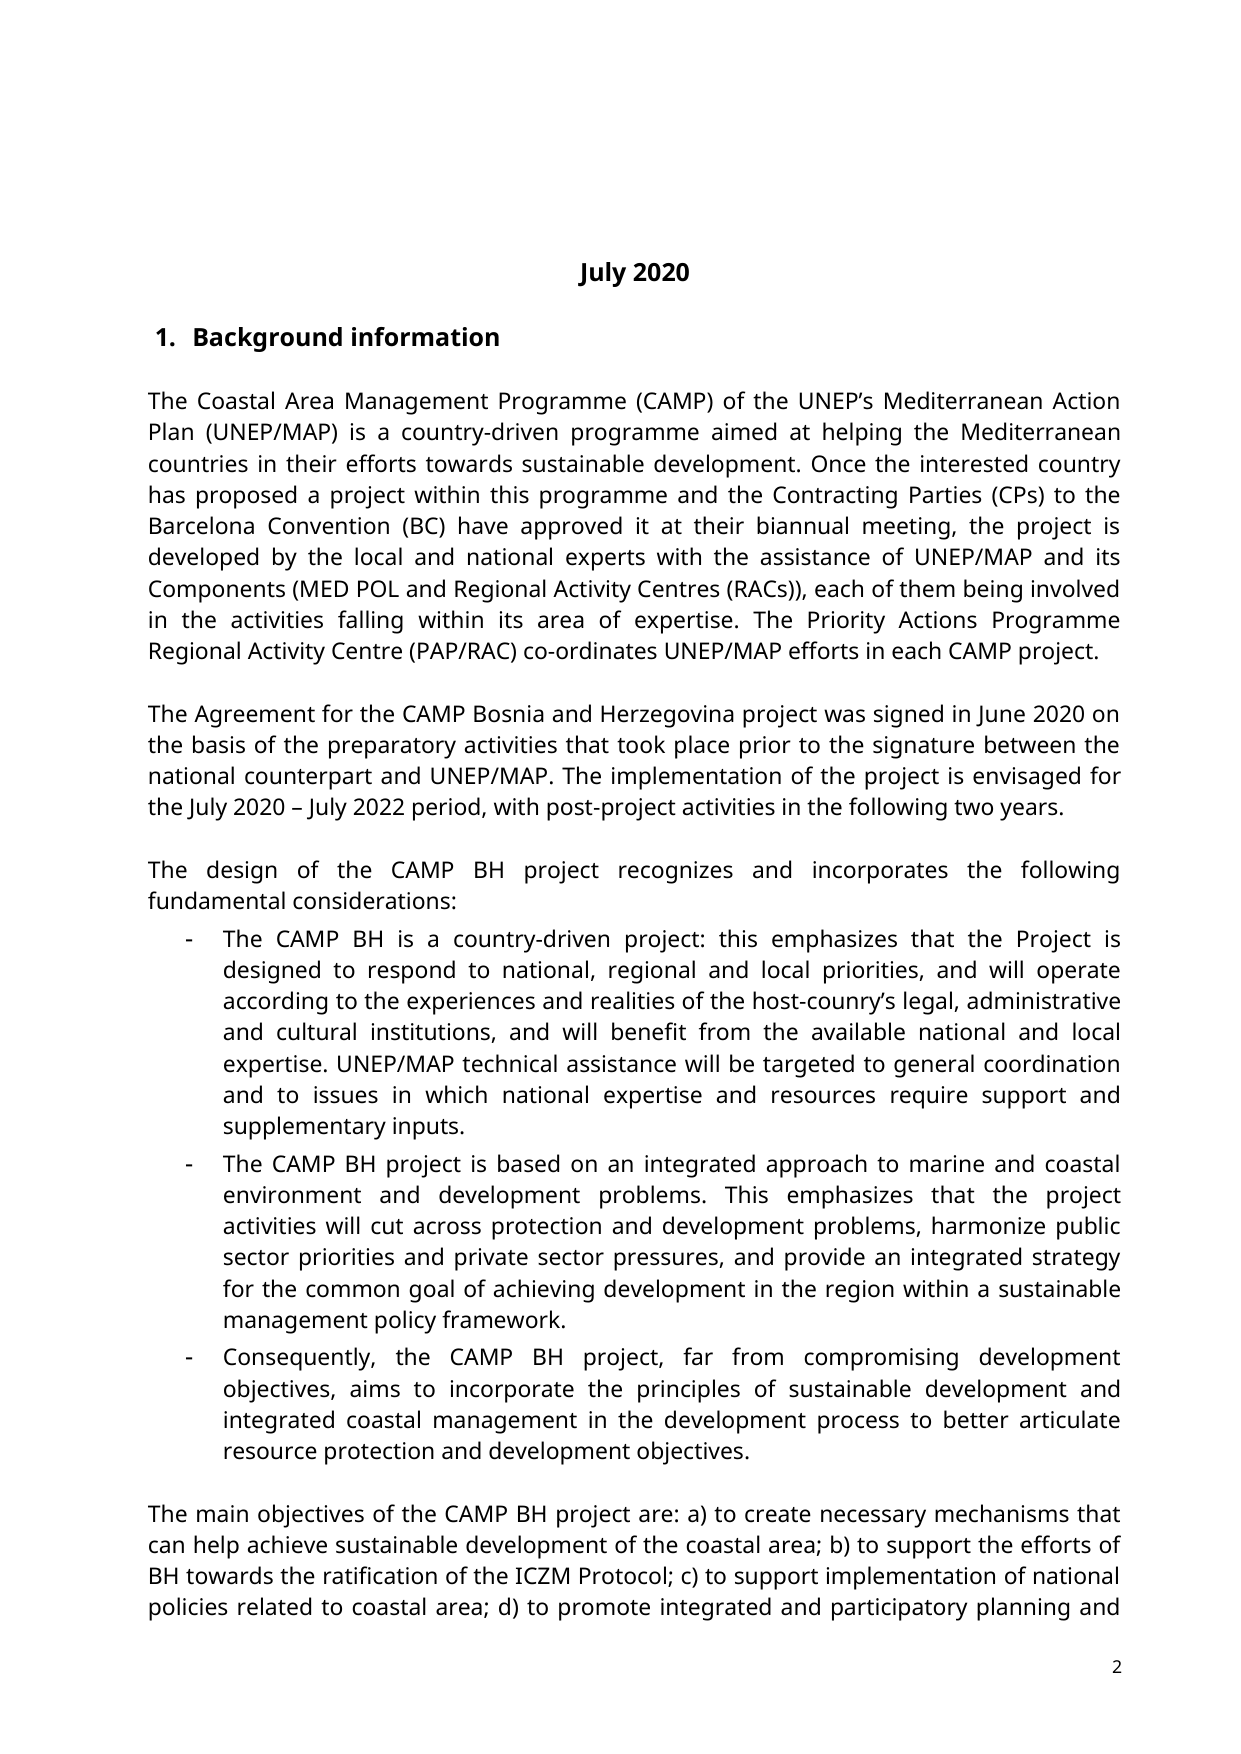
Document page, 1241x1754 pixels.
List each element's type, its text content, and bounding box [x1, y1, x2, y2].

text The Agreement for the CAMP Bosnia and Herzegovina project was signed in June 2020 on the basis of the preparatory activities that took place prior to the signature between the national counterpart and UNEP/MAP. The implementation of the project is envisaged for the July 2020 – July 2022 period, with post-project activities in the following two years. [148, 697, 1122, 822]
text July 2020 [148, 254, 1122, 288]
list The CAMP BH project is based on an integrated approach to marine and coastal environment and development problems. This emphasizes that the project activities will cut across protection and development problems, harmonize public sector priorities and private sector pressures, and provide an integrated strategy for the common goal of achieving development in the region within a sustainable management policy framework. [185, 1147, 1122, 1335]
list The CAMP BH is a country-driven project: this emphasizes that the Project is designed to respond to national, regional and local priorities, and will operate according to the experiences and realities of the host-counry’s legal, administrative and cultural institutions, and will benefit from the available national and local expertise. UNEP/MAP technical assistance will be targeted to general coordination and to issues in which national expertise and resources require support and supplementary inputs. [185, 922, 1122, 1141]
text The Coastal Area Management Programme (CAMP) of the UNEP’s Mediterranean Action Plan (UNEP/MAP) is a country-driven programme aimed at helping the Mediterranean countries in their efforts towards sustainable development. Once the interested country has proposed a project within this programme and the Contracting Parties (CPs) to the Barcelona Convention (BC) have approved it at their biannual meeting, the project is developed by the local and national experts with the assistance of UNEP/MAP and its Components (MED POL and Regional Activity Centres (RACs)), each of them being involved in the activities falling within its area of expertise. The Priority Actions Programme Regional Activity Centre (PAP/RAC) co-ordinates UNEP/MAP efforts in each CAMP project. [148, 385, 1122, 666]
text The design of the CAMP BH project recognizes and incorporates the following fundamental considerations: [148, 854, 1122, 916]
subtitle Background information [154, 320, 1122, 354]
list Consequently, the CAMP BH project, far from compromising development objectives, aims to incorporate the principles of sustainable development and integrated coastal management in the development process to better articulate resource protection and development objectives. [185, 1341, 1122, 1466]
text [148, 1497, 1122, 1622]
